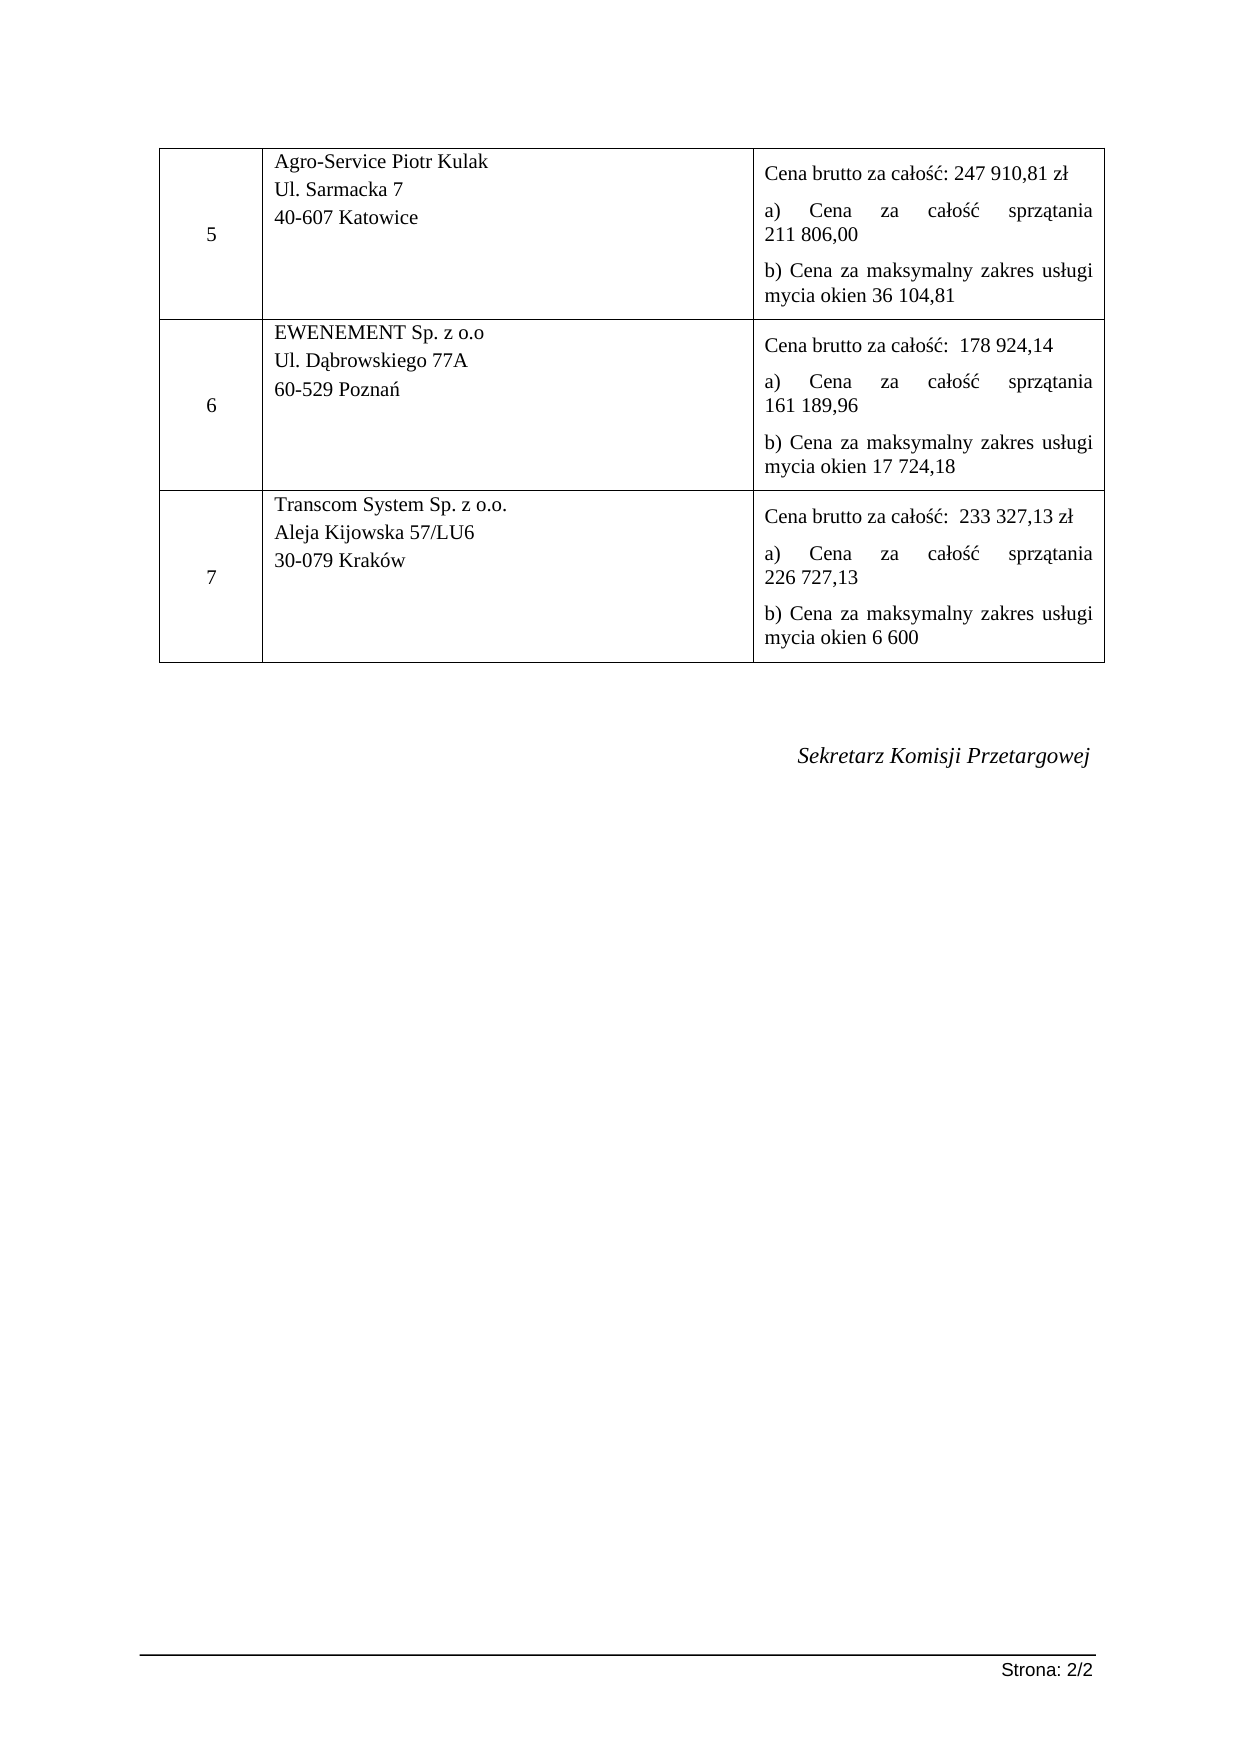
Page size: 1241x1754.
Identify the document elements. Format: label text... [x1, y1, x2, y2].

table_cell Transcom System Sp. z o.o. Aleja Kijowska 57/LU6 30-079 Kraków [263, 491, 753, 662]
table_cell 7 [160, 491, 262, 662]
table_cell Cena brutto za całość: 233 327,13 zł a) Cena za całość sprzątania 226 727,13 b) Cena za maksymalny zakres usługi mycia okien 6 600 [754, 491, 1104, 662]
text Sekretarz Komisji Przetargowej [472, 742, 1092, 768]
table_cell 6 [160, 320, 262, 490]
table_cell Cena brutto za całość: 178 924,14 a) Cena za całość sprzątania 161 189,96 b) Cena za maksymalny zakres usługi mycia okien 17 724,18 [754, 320, 1104, 490]
table_cell EWENEMENT Sp. z o.o Ul. Dąbrowskiego 77A 60-529 Poznań [263, 320, 753, 490]
table_cell Agro-Service Piotr Kulak Ul. Sarmacka 7 40-607 Katowice [263, 149, 753, 319]
table_cell Cena brutto za całość: 247 910,81 zł a) Cena za całość sprzątania 211 806,00 b) Cena za maksymalny zakres usługi mycia okien 36 104,81 [754, 149, 1104, 319]
table_cell 5 [160, 149, 262, 319]
